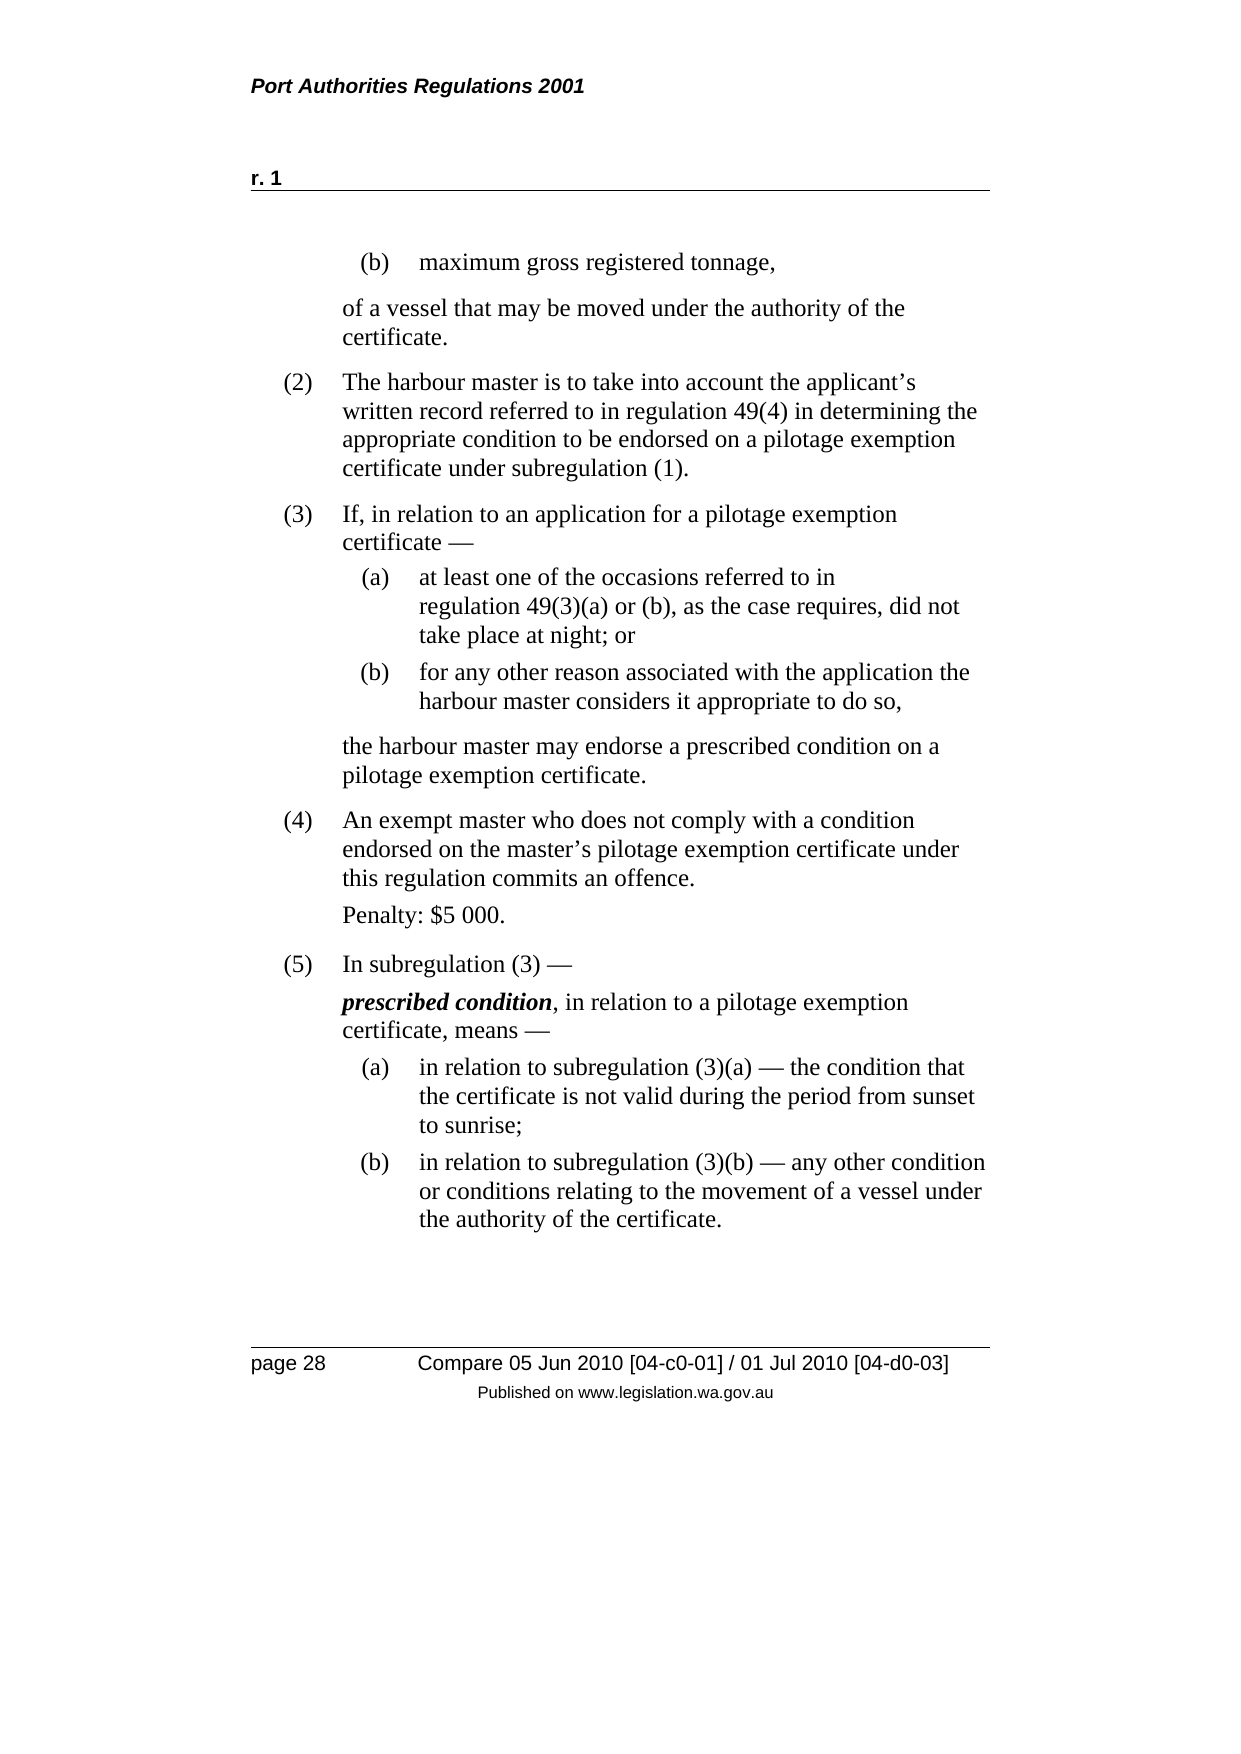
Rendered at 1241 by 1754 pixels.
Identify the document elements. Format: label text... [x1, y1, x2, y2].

text (a) at least one of the occasions referred to in regulation 49(3)(a) or (b), as the case requires, did not take place at night; or [251, 562, 990, 649]
text (5) In subregulation (3) — [251, 949, 990, 978]
text Penalty: $5 000. [251, 900, 990, 929]
text (a) in relation to subregulation (3)(a) — the condition that the certificate is not valid during the period from sunset to sunrise; [251, 1052, 990, 1139]
text (b) maximum gross registered tonnage, [251, 247, 990, 276]
text (b) in relation to subregulation (3)(b) — any other condition or conditions relating to the movement of a vessel under the authority of the certificate. [251, 1147, 990, 1233]
text of a vessel that may be moved under the authority of the certificate. [251, 293, 990, 350]
text the harbour master may endorse a prescribed condition on a pilotage exemption certificate. [251, 731, 990, 789]
text (b) for any other reason associated with the application the harbour master considers it appropriate to do so, [251, 657, 990, 714]
text prescribed condition, in relation to a pilotage exemption certificate, means — [251, 987, 990, 1044]
text (4) An exempt master who does not comply with a condition endorsed on the master’s pilotage exemption certificate under this regulation commits an offence. [251, 805, 990, 892]
text (3) If, in relation to an application for a pilotage exemption certificate — [251, 499, 990, 556]
text (2) The harbour master is to take into account the applicant’s written record referred to in regulation 49(4) in determining the appropriate condition to be endorsed on a pilotage exemption certificate under subregulation (1). [251, 367, 990, 482]
